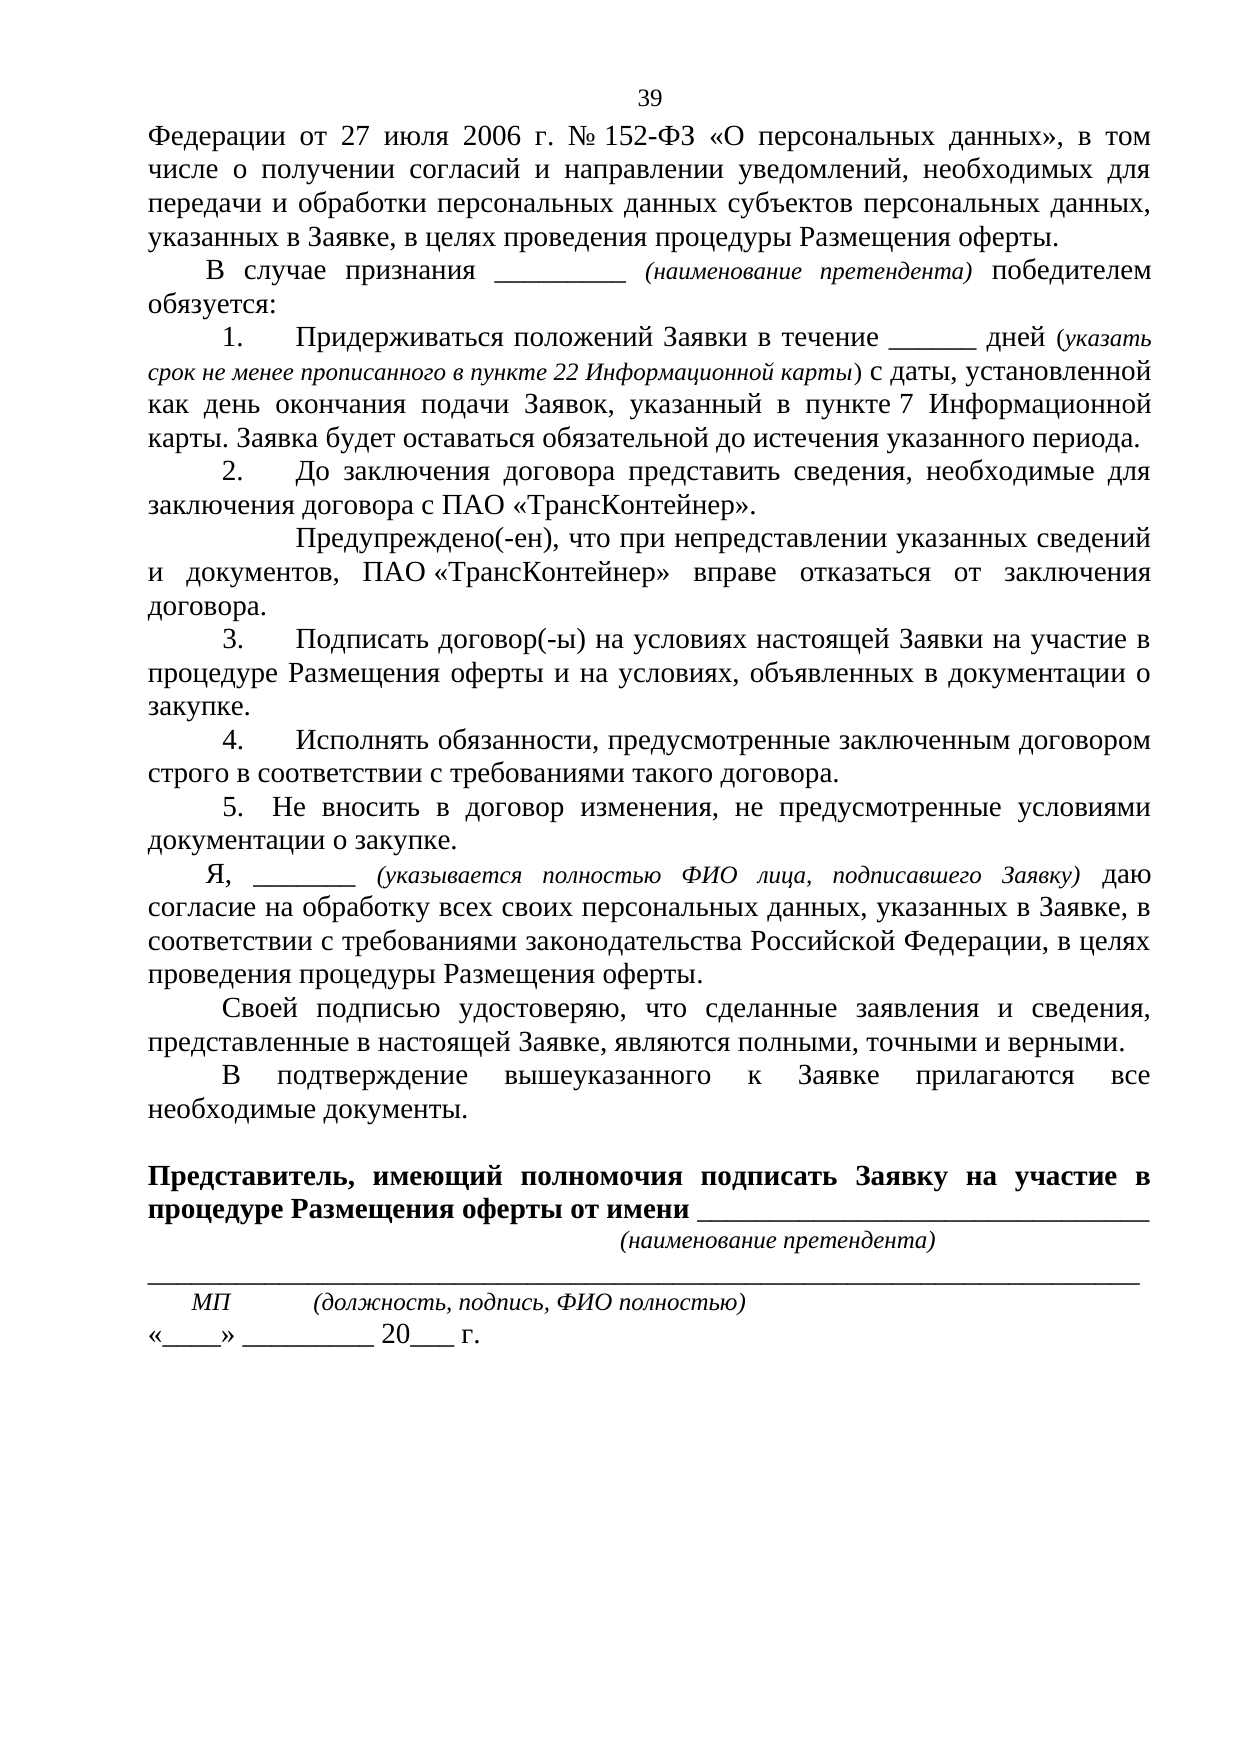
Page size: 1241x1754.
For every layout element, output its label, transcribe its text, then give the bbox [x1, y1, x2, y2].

text Своей подписью удостоверяю, что сделанные заявления и сведения, представленные в настоящей Заявке, являются полными, точными и верными. [148, 990, 1152, 1057]
text ____________________________________________________________________ [148, 1254, 1152, 1287]
text Предупреждено(-ен), что при непредставлении указанных сведений и документов, ПАО «ТрансКонтейнер» вправе отказаться от заключения договора. [148, 521, 1152, 621]
text В случае признания _________ (наименование претендента) победителем обязуется: [148, 252, 1152, 319]
list Не вносить в договор изменения, не предусмотренные условиями документации о закупке. [148, 789, 1152, 856]
text Я, _______ (указывается полностью ФИО лица, подписавшего Заявку) даю согласие на обработку всех своих персональных данных, указанных в Заявке, в соответствии с требованиями законодательства Российской Федерации, в целях проведения процедуры Размещения оферты. [148, 856, 1152, 990]
list До заключения договора представить сведения, необходимые для заключения договора с ПАО «ТрансКонтейнер». [148, 453, 1152, 521]
text «____» _________ 20___ г. [148, 1316, 1152, 1349]
text Представитель, имеющий полномочия подписать Заявку на участие в процедуре Размещения оферты от имени _______________________________ [148, 1158, 1152, 1225]
list Подписать договор(-ы) на условиях настоящей Заявки на участие в процедуре Размещения оферты и на условиях, объявленных в документации о закупке. [148, 621, 1152, 722]
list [148, 118, 1152, 252]
list Исполнять обязанности, предусмотренные заключенным договором строго в соответствии с требованиями такого договора. [148, 722, 1152, 789]
text МП (должность, подпись, ФИО полностью) [148, 1287, 1152, 1316]
list Придерживаться положений Заявки в течение ______ дней (указать срок не менее прописанного в пункте 22 Информационной карты) с даты, установленной как день окончания подачи Заявок, указанный в пункте 7 Информационной карты. Заявка будет оставаться обязательной до истечения указанного периода. [148, 319, 1152, 453]
text В подтверждение вышеуказанного к Заявке прилагаются все необходимые документы. [148, 1057, 1152, 1124]
text (наименование претендента) [148, 1225, 1152, 1254]
